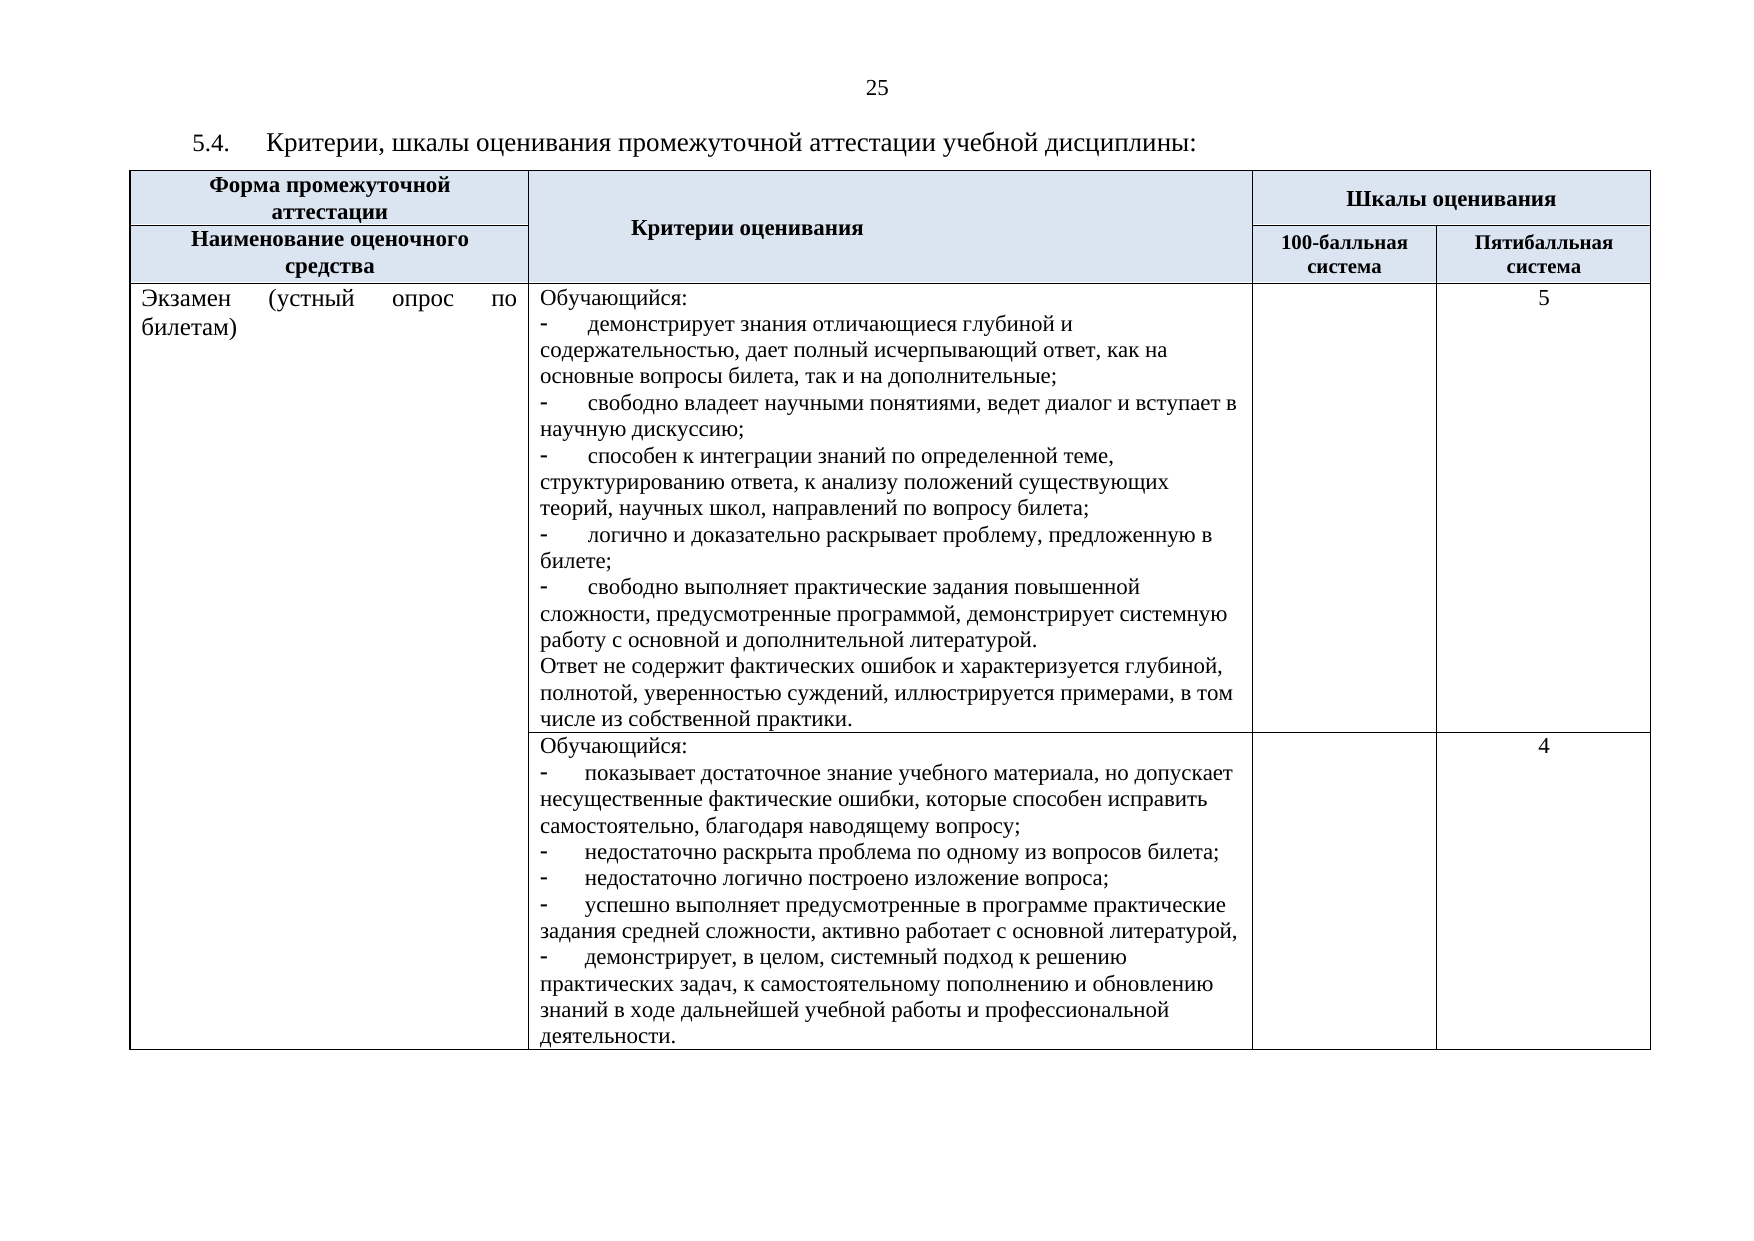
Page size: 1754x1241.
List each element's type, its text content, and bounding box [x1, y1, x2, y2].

table_cell [1253, 284, 1436, 732]
table_cell Обучающийся: демонстрирует знания отличающиеся глубиной и содержательностью, дает полный исчерпывающий ответ, как на основные вопросы билета, так и на дополнительные; свободно владеет научными понятиями, ведет диалог и вступает в научную дискуссию; способен к интеграции знаний по определенной теме, структурированию ответа, к анализу положений существующих теорий, научных школ, направлений по вопросу билета; логично и доказательно раскрывает проблему, предложенную в билете; свободно выполняет практические задания повышенной сложности, предусмотренные программой, демонстрирует системную работу с основной и дополнительной литературой. Ответ не содержит фактических ошибок и характеризуется глубиной, полнотой, уверенностью суждений, иллюстрируется примерами, в том числе из собственной практики. [529, 284, 1252, 732]
table_header Критерии оценивания [529, 171, 1252, 282]
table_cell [529, 733, 1252, 1049]
table_cell 5 [1437, 284, 1650, 732]
table_cell Пятибалльная система [1437, 226, 1650, 282]
table_cell [1253, 733, 1436, 1049]
table_cell 100-балльная система [1253, 226, 1436, 282]
table_cell Наименование оценочного средства [131, 226, 528, 282]
table_header Шкалы оценивания [1253, 171, 1650, 224]
table_cell Экзамен (устный опрос по билетам) [131, 284, 528, 1049]
table_cell 4 [1437, 733, 1650, 1049]
subtitle Критерии, шкалы оценивания промежуточной аттестации учебной дисциплины: [192, 127, 1636, 158]
table_header Форма промежуточной аттестации [131, 171, 528, 224]
